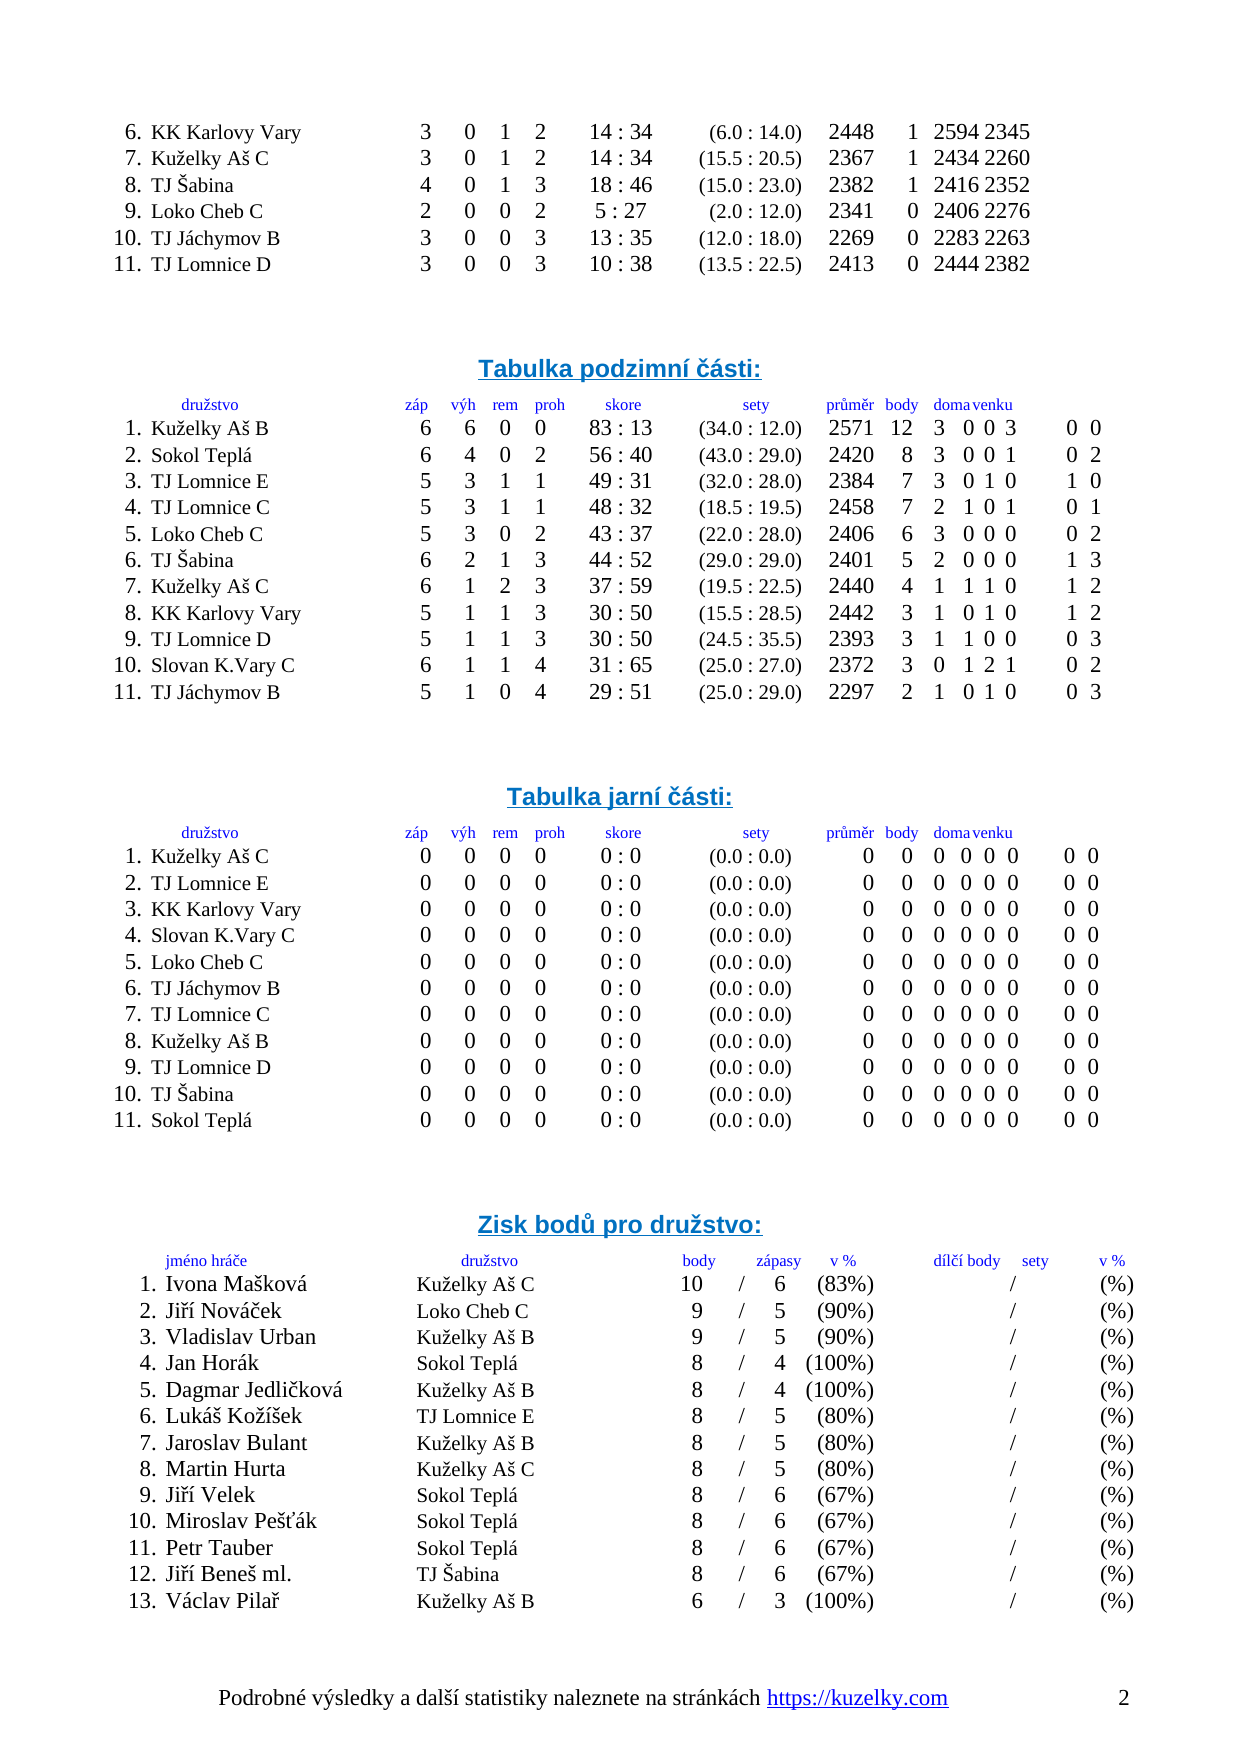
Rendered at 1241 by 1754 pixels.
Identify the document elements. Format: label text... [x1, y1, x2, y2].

text 6. TJ Jáchymov B 0 0 0 0 0 : 0 (0.0 : 0.0) 0 0 0 0 0 0 0 0 [106, 974, 1134, 1001]
text 7. Kuželky Aš C 6 1 2 3 37 : 59 (19.5 : 22.5) 2440 4 1 1 1 0 1 2 [106, 572, 1134, 599]
text 6. KK Karlovy Vary 3 0 1 2 14 : 34 (6.0 : 14.0) 2448 1 2594 2345 [106, 118, 1134, 144]
text 5. Loko Cheb C 5 3 0 2 43 : 37 (22.0 : 28.0) 2406 6 3 0 0 0 0 2 [106, 520, 1134, 546]
text 9. TJ Lomnice D 0 0 0 0 0 : 0 (0.0 : 0.0) 0 0 0 0 0 0 0 0 [106, 1053, 1134, 1079]
text družstvo záp výh rem proh skore sety průměr body doma venku [106, 823, 1134, 842]
text 7. Jaroslav Bulant Kuželky Aš B 8 / 5 (80%) / (%) [106, 1428, 1134, 1455]
text 5. Dagmar Jedličková Kuželky Aš B 8 / 4 (100%) / (%) [106, 1376, 1134, 1402]
text 9. Loko Cheb C 2 0 0 2 5 : 27 (2.0 : 12.0) 2341 0 2406 2276 [106, 197, 1134, 223]
text 3. Vladislav Urban Kuželky Aš B 9 / 5 (90%) / (%) [106, 1323, 1134, 1349]
text 5. Loko Cheb C 0 0 0 0 0 : 0 (0.0 : 0.0) 0 0 0 0 0 0 0 0 [106, 948, 1134, 974]
text 10. Slovan K.Vary C 6 1 1 4 31 : 65 (25.0 : 27.0) 2372 3 0 1 2 1 0 2 [106, 652, 1134, 678]
text 8. TJ Šabina 4 0 1 3 18 : 46 (15.0 : 23.0) 2382 1 2416 2352 [106, 171, 1134, 197]
text 2. TJ Lomnice E 0 0 0 0 0 : 0 (0.0 : 0.0) 0 0 0 0 0 0 0 0 [106, 869, 1134, 895]
text 8. KK Karlovy Vary 5 1 1 3 30 : 50 (15.5 : 28.5) 2442 3 1 0 1 0 1 2 [106, 599, 1134, 625]
text 2. Jiří Nováček Loko Cheb C 9 / 5 (90%) / (%) [106, 1297, 1134, 1323]
text družstvo záp výh rem proh skore sety průměr body doma venku [106, 395, 1134, 414]
text jméno hráče družstvo body zápasy v % dílčí body sety v % [106, 1251, 1134, 1270]
text Tabulka podzimní části: [94, 354, 1145, 383]
text 4. TJ Lomnice C 5 3 1 1 48 : 32 (18.5 : 19.5) 2458 7 2 1 0 1 0 1 [106, 493, 1134, 520]
text 11. TJ Jáchymov B 5 1 0 4 29 : 51 (25.0 : 29.0) 2297 2 1 0 1 0 0 3 [106, 678, 1134, 704]
text 11. Sokol Teplá 0 0 0 0 0 : 0 (0.0 : 0.0) 0 0 0 0 0 0 0 0 [106, 1106, 1134, 1132]
text 9. Jiří Velek Sokol Teplá 8 / 6 (67%) / (%) [106, 1481, 1134, 1508]
text 1. Kuželky Aš C 0 0 0 0 0 : 0 (0.0 : 0.0) 0 0 0 0 0 0 0 0 [106, 842, 1134, 869]
text 4. Jan Horák Sokol Teplá 8 / 4 (100%) / (%) [106, 1349, 1134, 1376]
text Tabulka jarní části: [94, 782, 1145, 811]
text 11. Petr Tauber Sokol Teplá 8 / 6 (67%) / (%) [106, 1534, 1134, 1560]
text Zisk bodů pro družstvo: [94, 1210, 1145, 1239]
text 7. Kuželky Aš C 3 0 1 2 14 : 34 (15.5 : 20.5) 2367 1 2434 2260 [106, 144, 1134, 171]
text 1. Kuželky Aš B 6 6 0 0 83 : 13 (34.0 : 12.0) 2571 12 3 0 0 3 0 0 [106, 414, 1134, 441]
text 6. TJ Šabina 6 2 1 3 44 : 52 (29.0 : 29.0) 2401 5 2 0 0 0 1 3 [106, 546, 1134, 572]
text 13. Václav Pilař Kuželky Aš B 6 / 3 (100%) / (%) [106, 1587, 1134, 1613]
text 9. TJ Lomnice D 5 1 1 3 30 : 50 (24.5 : 35.5) 2393 3 1 1 0 0 0 3 [106, 625, 1134, 652]
text 10. Miroslav Pešťák Sokol Teplá 8 / 6 (67%) / (%) [106, 1508, 1134, 1534]
text 3. TJ Lomnice E 5 3 1 1 49 : 31 (32.0 : 28.0) 2384 7 3 0 1 0 1 0 [106, 467, 1134, 493]
text 4. Slovan K.Vary C 0 0 0 0 0 : 0 (0.0 : 0.0) 0 0 0 0 0 0 0 0 [106, 921, 1134, 948]
text 7. TJ Lomnice C 0 0 0 0 0 : 0 (0.0 : 0.0) 0 0 0 0 0 0 0 0 [106, 1001, 1134, 1027]
text 8. Kuželky Aš B 0 0 0 0 0 : 0 (0.0 : 0.0) 0 0 0 0 0 0 0 0 [106, 1027, 1134, 1053]
text 8. Martin Hurta Kuželky Aš C 8 / 5 (80%) / (%) [106, 1455, 1134, 1481]
text 3. KK Karlovy Vary 0 0 0 0 0 : 0 (0.0 : 0.0) 0 0 0 0 0 0 0 0 [106, 895, 1134, 921]
text 11. TJ Lomnice D 3 0 0 3 10 : 38 (13.5 : 22.5) 2413 0 2444 2382 [106, 250, 1134, 276]
text 2. Sokol Teplá 6 4 0 2 56 : 40 (43.0 : 29.0) 2420 8 3 0 0 1 0 2 [106, 441, 1134, 467]
text 12. Jiří Beneš ml. TJ Šabina 8 / 6 (67%) / (%) [106, 1560, 1134, 1587]
text 10. TJ Jáchymov B 3 0 0 3 13 : 35 (12.0 : 18.0) 2269 0 2283 2263 [106, 223, 1134, 250]
text 1. Ivona Mašková Kuželky Aš C 10 / 6 (83%) / (%) [106, 1270, 1134, 1297]
text 10. TJ Šabina 0 0 0 0 0 : 0 (0.0 : 0.0) 0 0 0 0 0 0 0 0 [106, 1079, 1134, 1106]
text 6. Lukáš Kožíšek TJ Lomnice E 8 / 5 (80%) / (%) [106, 1402, 1134, 1428]
